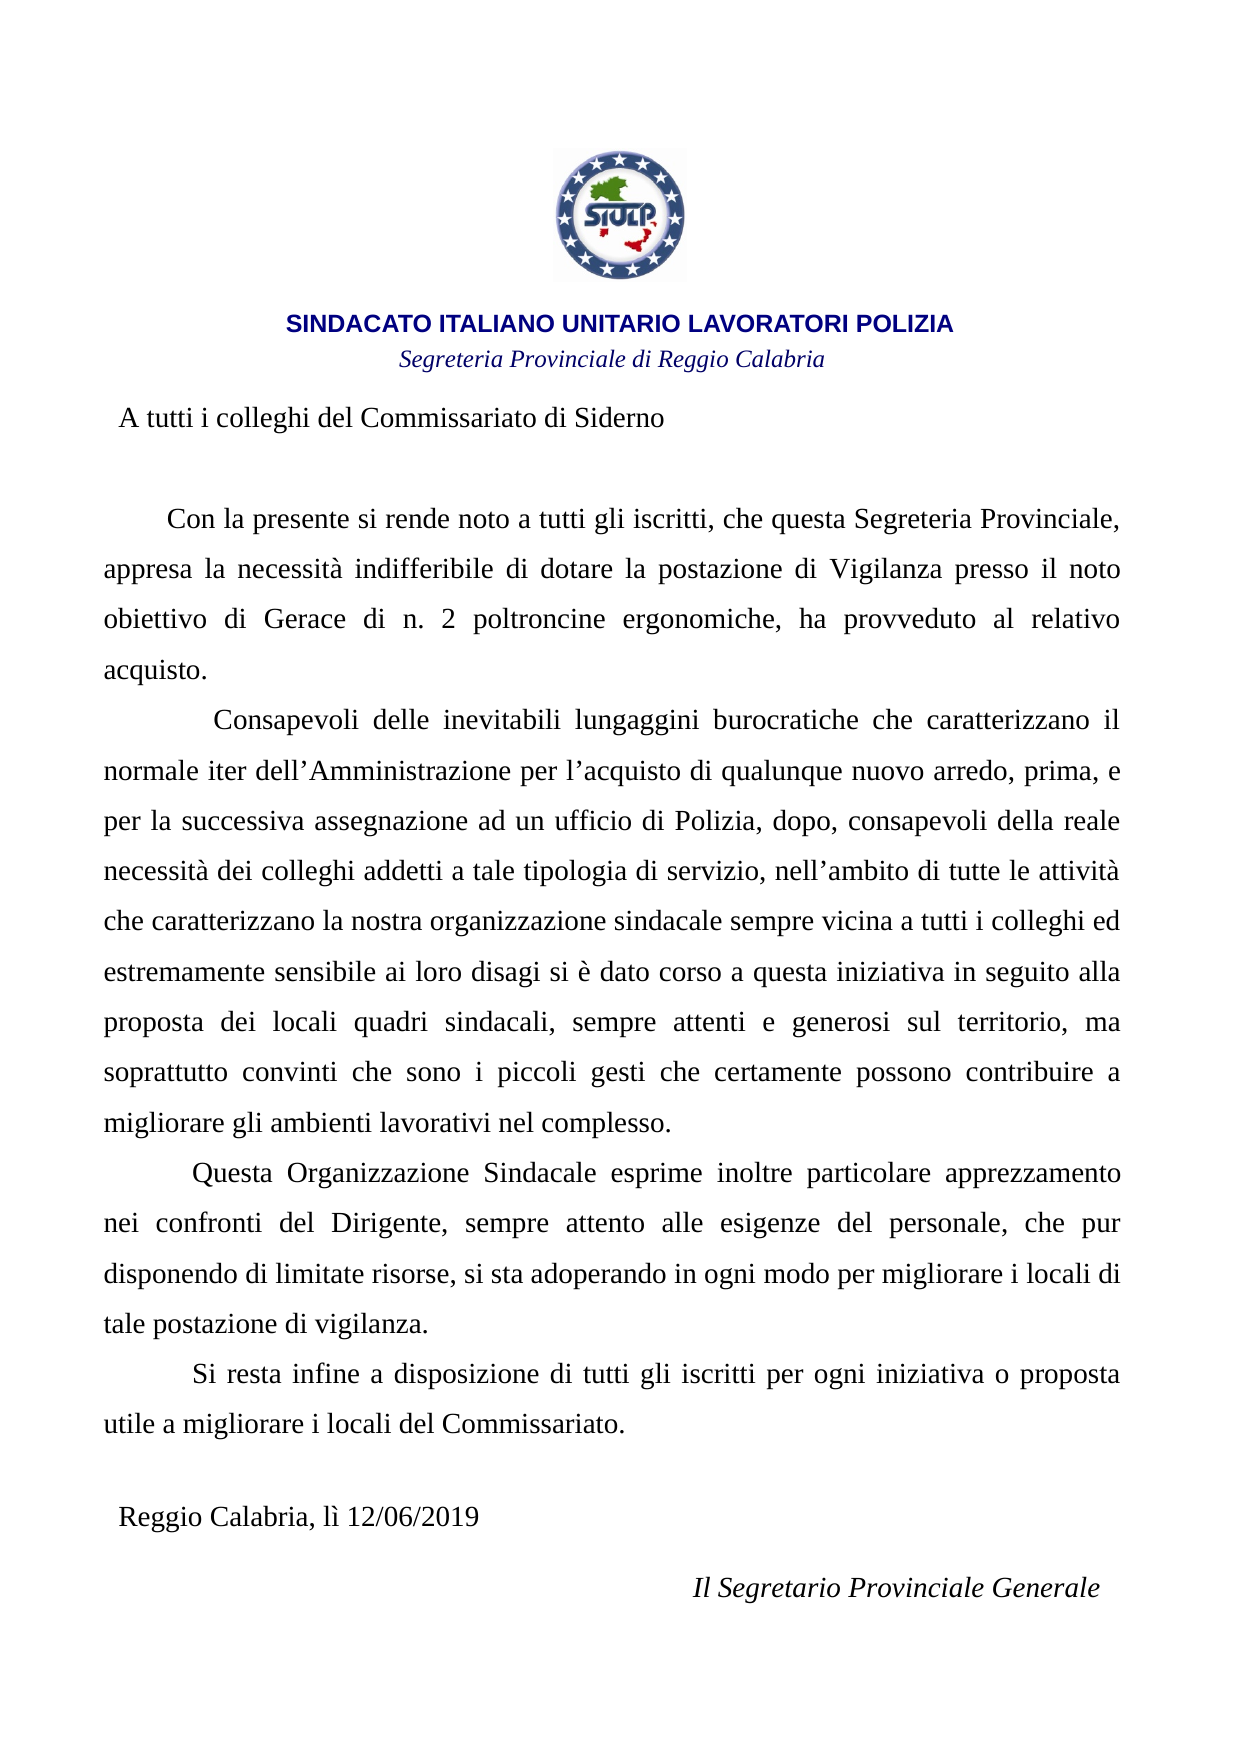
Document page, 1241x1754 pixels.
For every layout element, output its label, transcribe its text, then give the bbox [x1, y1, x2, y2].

text SINDACATO ITALIANO UNITARIO LAVORATORI POLIZIA [118, 309, 1122, 337]
text Il Segretario Provinciale Generale [561, 1570, 1122, 1603]
text Consapevoli delle inevitabili lungaggini burocratiche che caratterizzano il normale iter dell’Amministrazione per l’acquisto di qualunque nuovo arredo, prima, e per la successiva assegnazione ad un ufficio di Polizia, dopo, consapevoli della reale necessità dei colleghi addetti a tale tipologia di servizio, nell’ambito di tutte le attività che caratterizzano la nostra organizzazione sindacale sempre vicina a tutti i colleghi ed estremamente sensibile ai loro disagi si è dato corso a questa iniziativa in seguito alla proposta dei locali quadri sindacali, sempre attenti e generosi sul territorio, ma soprattutto convinti che sono i piccoli gesti che certamente possono contribuire a migliorare gli ambienti lavorativi nel complesso. [103, 702, 1122, 1138]
picture [553, 148, 687, 282]
text Segreteria Provinciale di Reggio Calabria [118, 344, 1122, 372]
text Si resta infine a disposizione di tutti gli iscritti per ogni iniziativa o proposta utile a migliorare i locali del Commissariato. [103, 1356, 1122, 1440]
text Questa Organizzazione Sindacale esprime inoltre particolare apprezzamento nei confronti del Dirigente, sempre attento alle esigenze del personale, che pur disponendo di limitate risorse, si sta adoperando in ogni modo per migliorare i locali di tale postazione di vigilanza. [103, 1155, 1122, 1339]
text A tutti i colleghi del Commissariato di Siderno [118, 400, 1122, 434]
text Reggio Calabria, lì 12/06/2019 [118, 1499, 1122, 1532]
text Con la presente si rende noto a tutti gli iscritti, che questa Segreteria Provinciale, appresa la necessità indifferibile di dotare la postazione di Vigilanza presso il noto obiettivo di Gerace di n. 2 poltroncine ergonomiche, ha provveduto al relativo acquisto. [103, 501, 1122, 686]
